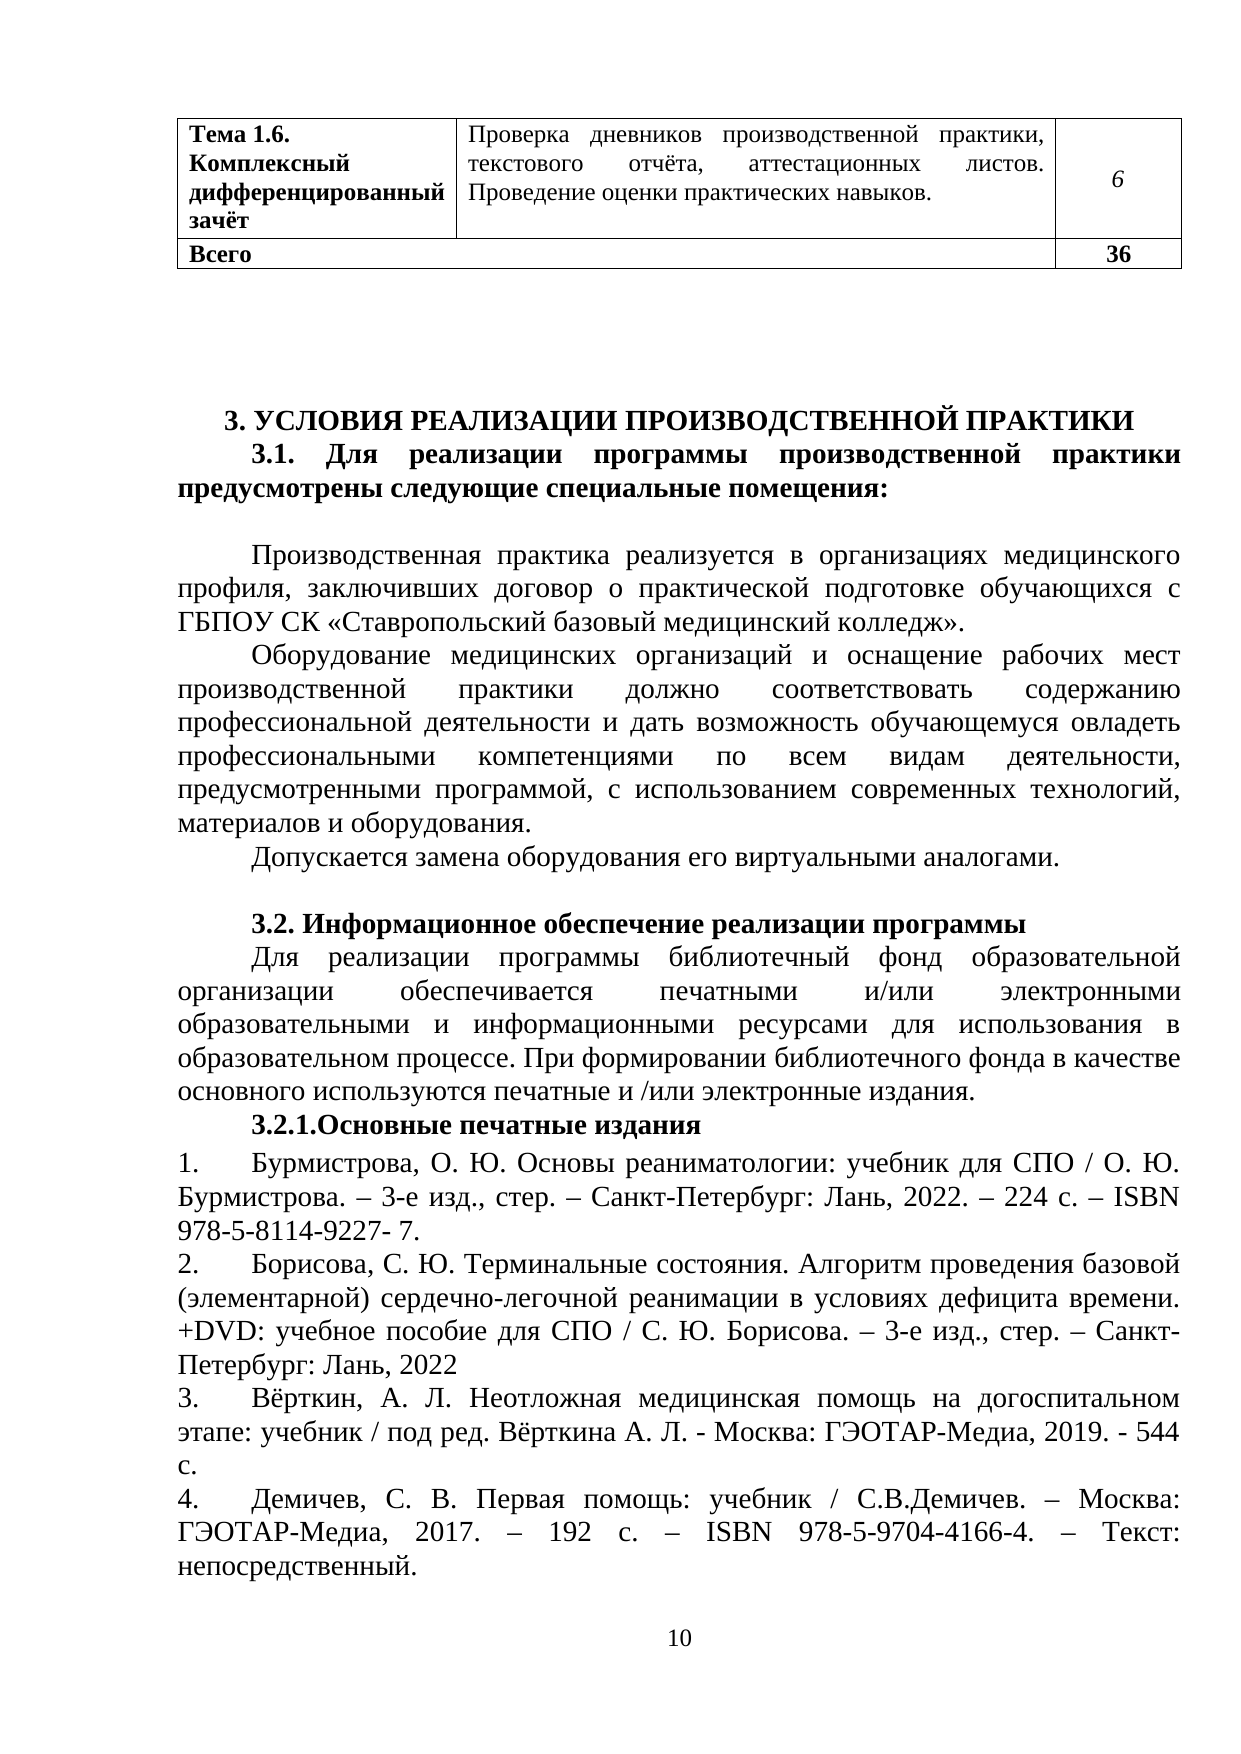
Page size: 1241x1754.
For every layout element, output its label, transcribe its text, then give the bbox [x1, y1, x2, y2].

table_cell 6 [1056, 119, 1181, 238]
table_cell 36 [1056, 239, 1181, 267]
text Оборудование медицинских организаций и оснащение рабочих мест производственной практики должно соответствовать содержанию профессиональной деятельности и дать возможность обучающемуся овладеть профессиональными компетенциями по всем видам деятельности, предусмотренными программой, с использованием современных технологий, материалов и оборудования. [177, 637, 1181, 839]
text Для реализации программы библиотечный фонд образовательной организации обеспечивается печатными и/или электронными образовательными и информационными ресурсами для использования в образовательном процессе. При формировании библиотечного фонда в качестве основного используются печатные и /или электронные издания. [177, 939, 1181, 1107]
list Вёрткин, А. Л. Неотложная медицинская помощь на догоспитальном этапе: учебник / под ред. Вёрткина А. Л. - Москва: ГЭОТАР-Медиа, 2019. - 544 с. [177, 1380, 1181, 1481]
table_cell Тема 1.6. Комплексный дифференцированный зачёт [178, 119, 456, 238]
text 3.2. Информационное обеспечение реализации программы [177, 906, 1181, 939]
table_cell Проверка дневников производственной практики, текстового отчёта, аттестационных листов. Проведение оценки практических навыков. [457, 119, 1055, 238]
text Производственная практика реализуется в организациях медицинского профиля, заключивших договор о практической подготовке обучающихся с ГБПОУ СК «Ставропольский базовый медицинский колледж». [177, 537, 1181, 637]
text Допускается замена оборудования его виртуальными аналогами. [177, 839, 1181, 872]
list Бурмистрова, О. Ю. Основы реаниматологии: учебник для СПО / О. Ю. Бурмистрова. – 3-е изд., стер. – Санкт-Петербург: Лань, 2022. – 224 с. – ISBN 978-5-8114-9227- 7. [177, 1146, 1181, 1246]
list Борисова, С. Ю. Терминальные состояния. Алгоритм проведения базовой (элементарной) сердечно-легочной реанимации в условиях дефицита времени. +DVD: учебное пособие для СПО / С. Ю. Борисова. – 3-е изд., стер. – Санкт-Петербург: Лань, 2022 [177, 1246, 1181, 1380]
table_cell Всего [178, 239, 1055, 267]
list Демичев, С. В. Первая помощь: учебник / С.В.Демичев. – Москва: ГЭОТАР-Медиа, 2017. – 192 с. – ISBN 978-5-9704-4166-4. – Текст: непосредственный. [177, 1481, 1181, 1582]
text 3. УСЛОВИЯ РЕАЛИЗАЦИИ ПРОИЗВОДСТВЕННОЙ ПРАКТИКИ [177, 403, 1181, 436]
text 3.2.1.Основные печатные издания [177, 1107, 1181, 1141]
text 3.1. Для реализации программы производственной практики предусмотрены следующие специальные помещения: [177, 436, 1181, 503]
